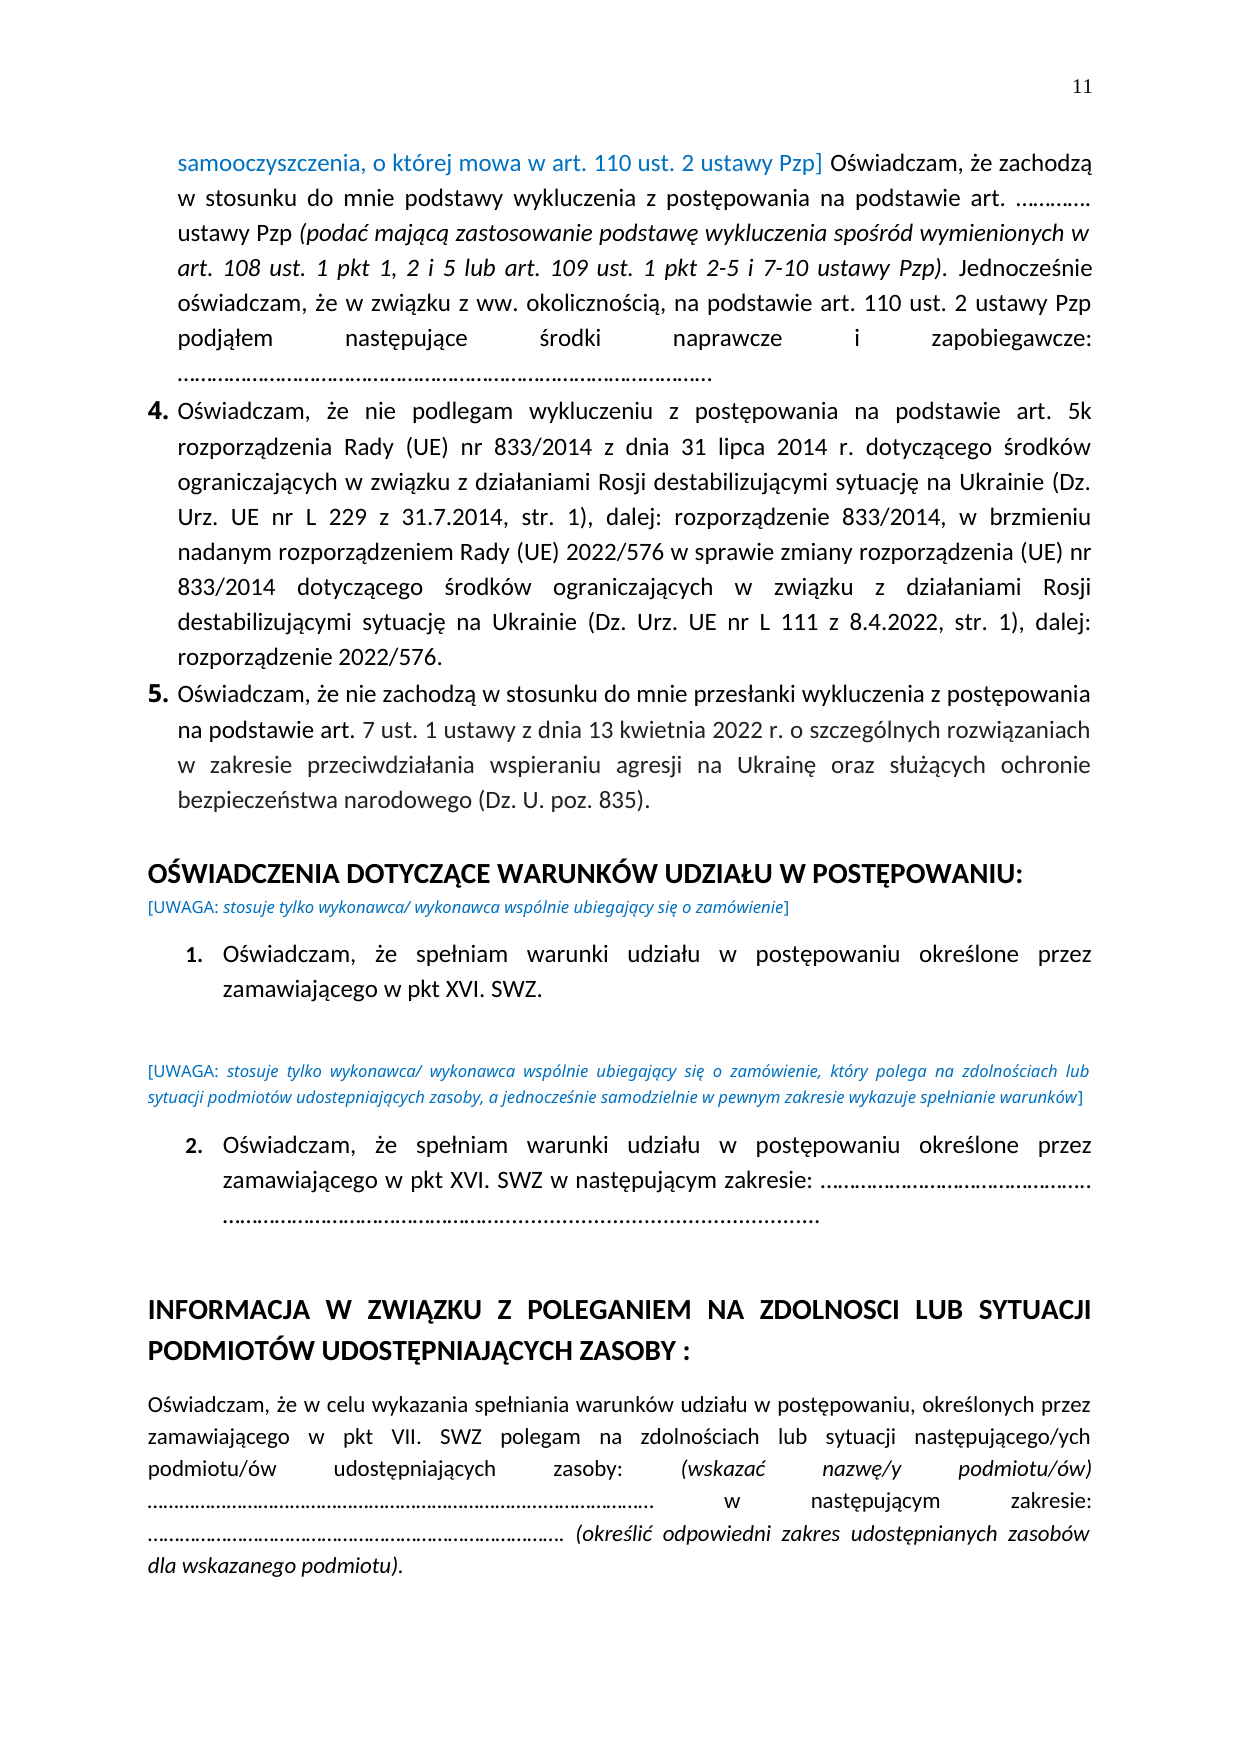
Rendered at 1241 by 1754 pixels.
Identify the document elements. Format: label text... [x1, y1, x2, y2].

list Oświadczam, że nie podlegam wykluczeniu z postępowania na podstawie art. 5k rozporządzenia Rady (UE) nr 833/2014 z dnia 31 lipca 2014 r. dotyczącego środków ograniczających w związku z działaniami Rosji destabilizującymi sytuację na Ukrainie (Dz. Urz. UE nr L 229 z 31.7.2014, str. 1), dalej: rozporządzenie 833/2014, w brzmieniu nadanym rozporządzeniem Rady (UE) 2022/576 w sprawie zmiany rozporządzenia (UE) nr 833/2014 dotyczącego środków ograniczających w związku z działaniami Rosji destabilizującymi sytuację na Ukrainie (Dz. Urz. UE nr L 111 z 8.4.2022, str. 1), dalej: rozporządzenie 2022/576. [148, 393, 1093, 672]
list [148, 148, 1093, 388]
text [UWAGA: stosuje tylko wykonawca/ wykonawca wspólnie ubiegający się o zamówienie] [148, 896, 1093, 918]
text Oświadczam, że w celu wykazania spełniania warunków udziału w postępowaniu, określonych przez zamawiającego w pkt VII. SWZ polegam na zdolnościach lub sytuacji następującego/ych podmiotu/ów udostępniających zasoby: (wskazać nazwę/y podmiotu/ów) …………………………………………………………………………………… w następującym zakresie: ……………………………………………………………………. (określić odpowiedni zakres udostępnianych zasobów dla wskazanego podmiotu). [148, 1390, 1093, 1579]
text [UWAGA: stosuje tylko wykonawca/ wykonawca wspólnie ubiegający się o zamówienie, który polega na zdolnościach lub sytuacji podmiotów udostepniających zasoby, a jednocześnie samodzielnie w pewnym zakresie wykazuje spełnianie warunków] [148, 1060, 1093, 1109]
list Oświadczam, że nie zachodzą w stosunku do mnie przesłanki wykluczenia z postępowania na podstawie art. 7 ust. 1 ustawy z dnia 13 kwietnia 2022 r. o szczególnych rozwiązaniach w zakresie przeciwdziałania wspieraniu agresji na Ukrainę oraz służących ochronie bezpieczeństwa narodowego (Dz. U. poz. 835). [148, 676, 1093, 815]
list Oświadczam, że spełniam warunki udziału w postępowaniu określone przez zamawiającego w pkt XVI. SWZ w następującym zakresie: ………………………………………..…………………………………………................................................... [185, 1129, 1093, 1229]
text INFORMACJA W ZWIĄZKU Z POLEGANIEM NA ZDOLNOSCI LUB SYTUACJI PODMIOTÓW UDOSTĘPNIAJĄCYCH ZASOBY : [148, 1291, 1093, 1368]
list Oświadczam, że spełniam warunki udziału w postępowaniu określone przez zamawiającego w pkt XVI. SWZ. [185, 938, 1093, 1004]
text OŚWIADCZENIA DOTYCZĄCE WARUNKÓW UDZIAŁU W POSTĘPOWANIU: [148, 855, 1093, 890]
